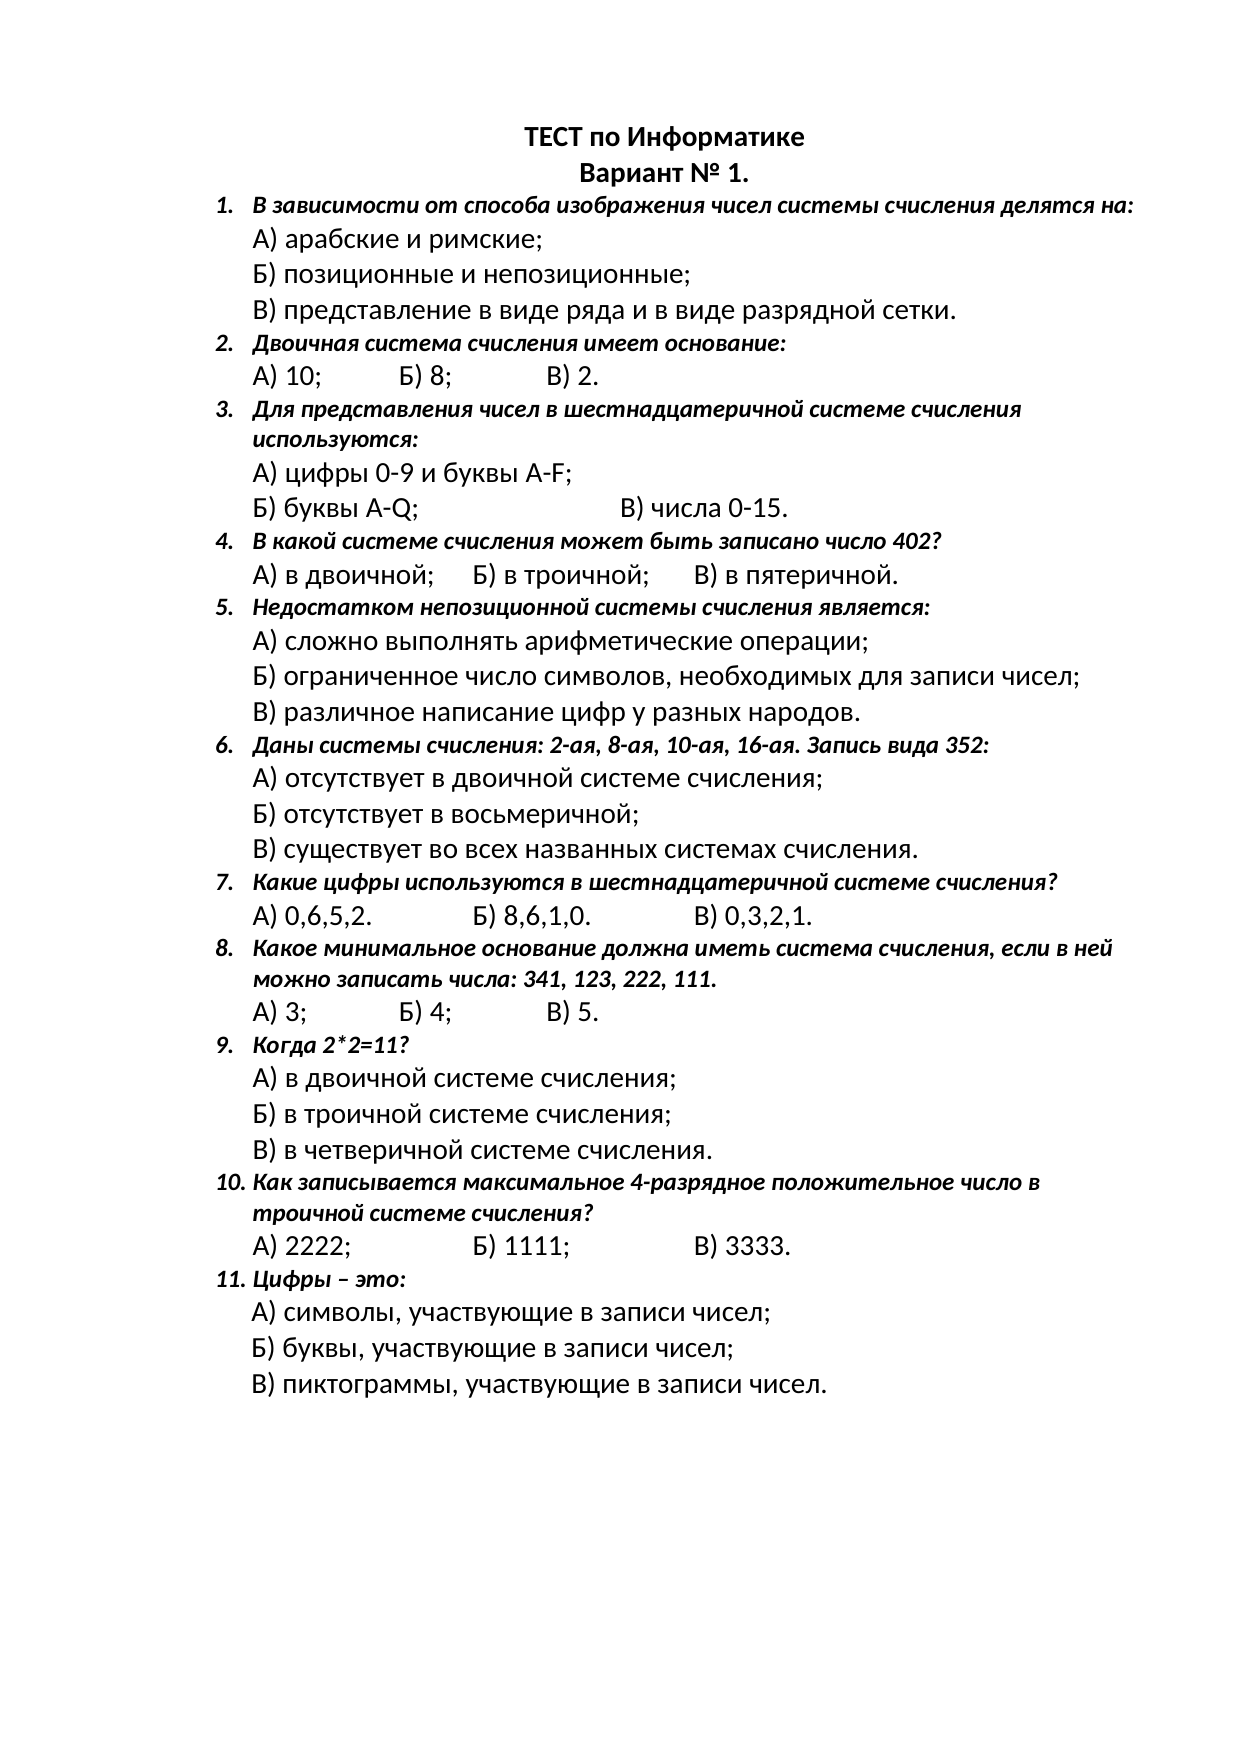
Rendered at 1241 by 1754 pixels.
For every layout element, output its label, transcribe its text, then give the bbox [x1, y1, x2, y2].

list В) различное написание цифр у разных народов. [252, 693, 1152, 729]
list Б) ограниченное число символов, необходимых для записи чисел; [252, 657, 1152, 693]
text ТЕСТ по Информатике [177, 118, 1152, 154]
list А) 2222; Б) 1111; В) 3333. [252, 1227, 1152, 1263]
list А) в двоичной системе счисления; [252, 1059, 1152, 1095]
list А) в двоичной; Б) в троичной; В) в пятеричной. [252, 556, 1152, 591]
list Б) буквы A-Q; В) числа 0-15. [252, 489, 1152, 525]
list Б) отсутствует в восьмеричной; [252, 795, 1152, 831]
list В) существует во всех названных системах счисления. [252, 831, 1152, 866]
list А) 3; Б) 4; В) 5. [252, 993, 1152, 1029]
list В какой системе счисления может быть записано число 402? [215, 525, 1152, 556]
list Как записывается максимальное 4-разрядное положительное число в троичной системе счисления? [215, 1166, 1152, 1227]
text А) символы, участвующие в записи чисел; [251, 1293, 1152, 1329]
list Б) позиционные и непозиционные; [252, 256, 1152, 291]
list А) арабские и римские; [252, 220, 1152, 256]
list Какое минимальное основание должна иметь система счисления, если в ней можно записать числа: 341, 123, 222, 111. [215, 932, 1152, 993]
list Б) в троичной системе счисления; [252, 1095, 1152, 1131]
list Цифры – это: [215, 1263, 1152, 1293]
list А) 0,6,5,2. Б) 8,6,1,0. В) 0,3,2,1. [252, 897, 1152, 932]
list А) отсутствует в двоичной системе счисления; [252, 759, 1152, 795]
text В) пиктограммы, участвующие в записи чисел. [251, 1365, 1152, 1400]
list Двоичная система счисления имеет основание: [215, 327, 1152, 357]
list Когда 2*2=11? [215, 1029, 1152, 1059]
list Недостатком непозиционной системы счисления является: [215, 591, 1152, 622]
list А) сложно выполнять арифметические операции; [252, 622, 1152, 657]
list Какие цифры используются в шестнадцатеричной системе счисления? [215, 866, 1152, 897]
text Б) буквы, участвующие в записи чисел; [251, 1329, 1152, 1365]
list А) 10; Б) 8; В) 2. [252, 357, 1152, 393]
list В) представление в виде ряда и в виде разрядной сетки. [252, 291, 1152, 327]
text Вариант № 1. [177, 154, 1152, 189]
list В зависимости от способа изображения чисел системы счисления делятся на: [215, 189, 1152, 220]
list В) в четверичной системе счисления. [252, 1131, 1152, 1166]
list Даны системы счисления: 2-ая, 8-ая, 10-ая, 16-ая. Запись вида 352: [215, 729, 1152, 759]
list А) цифры 0-9 и буквы A-F; [252, 454, 1152, 489]
list Для представления чисел в шестнадцатеричной системе счисления используются: [215, 393, 1152, 454]
